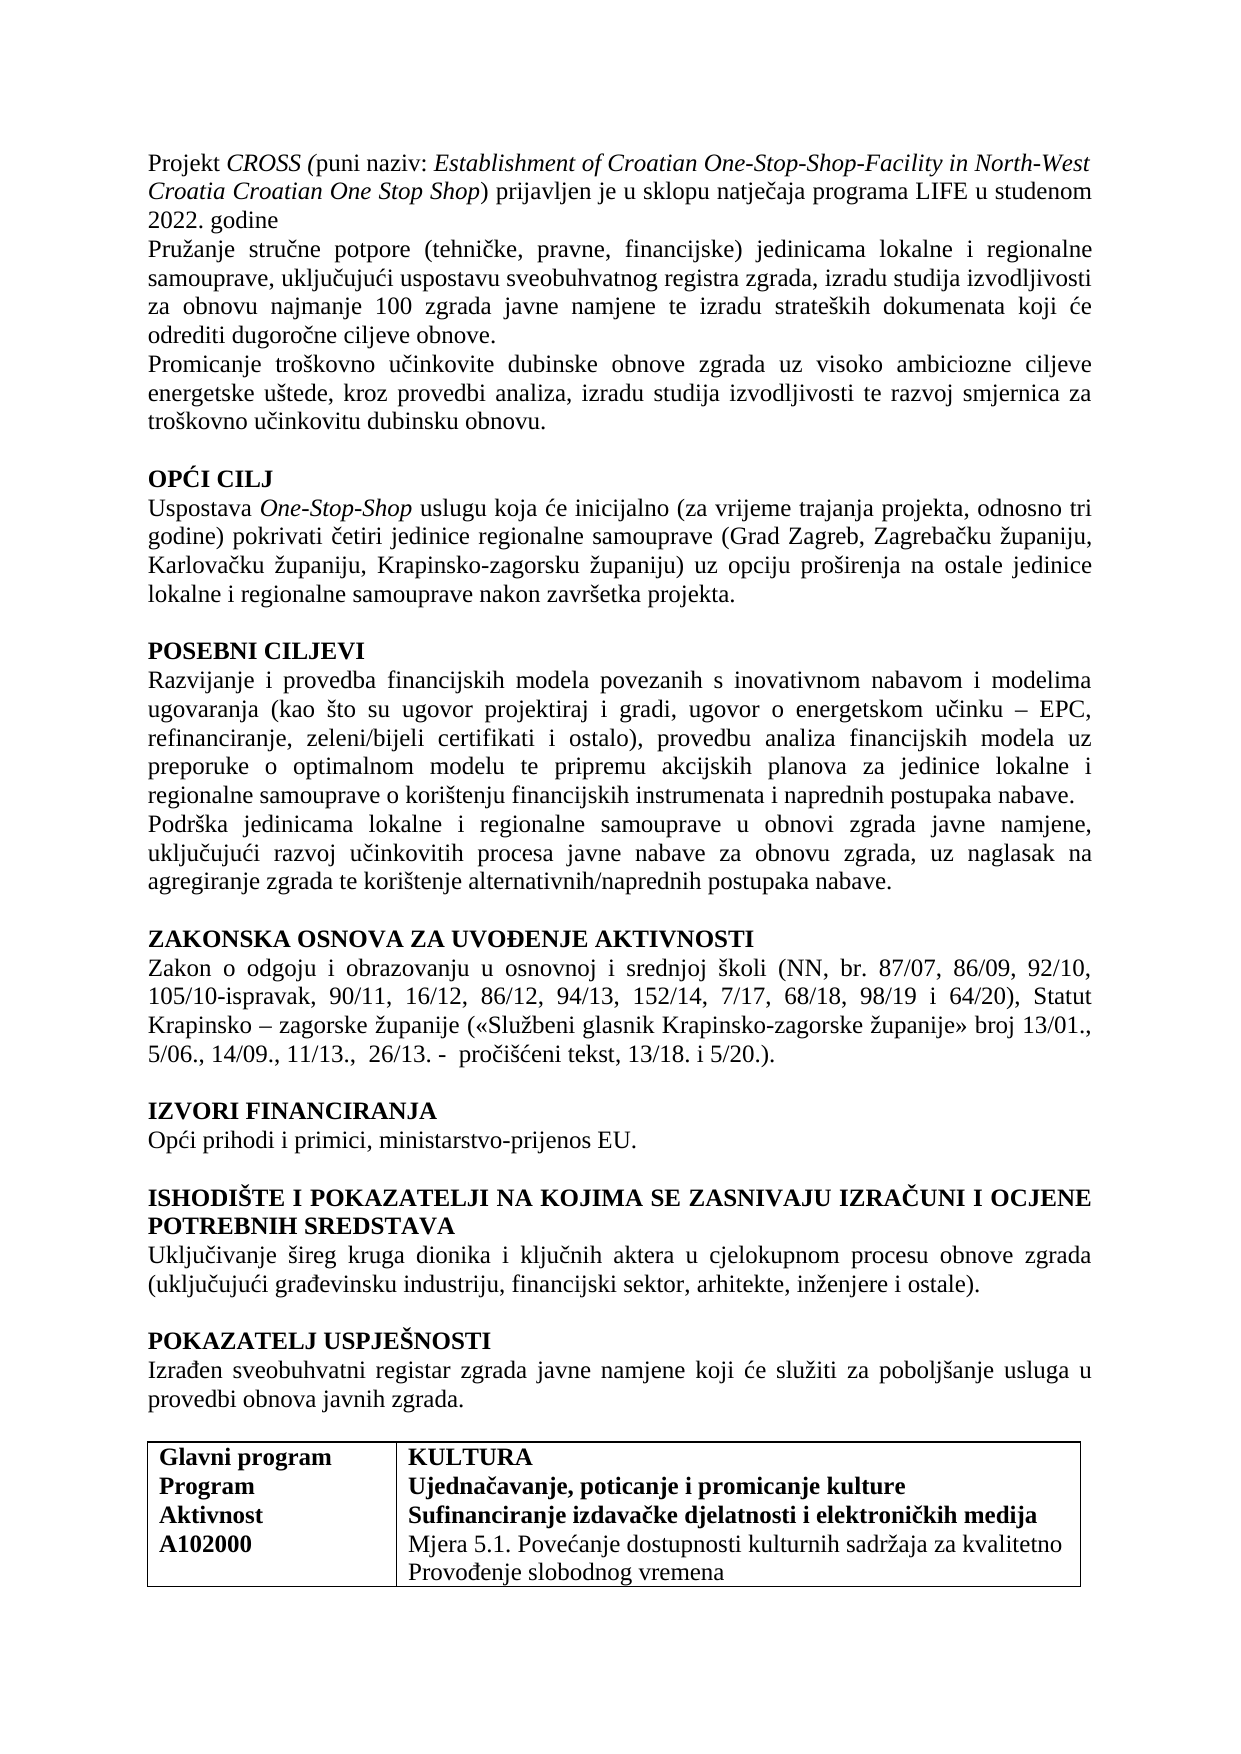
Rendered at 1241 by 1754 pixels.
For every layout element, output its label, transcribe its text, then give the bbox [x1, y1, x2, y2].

text POSEBNI CILJEVI [148, 636, 1093, 665]
text Uspostava One-Stop-Shop uslugu koja će inicijalno (za vrijeme trajanja projekta, odnosno tri godine) pokrivati četiri jedinice regionalne samouprave (Grad Zagreb, Zagrebačku županiju, Karlovačku županiju, Krapinsko-zagorsku županiju) uz opciju proširenja na ostale jedinice lokalne i regionalne samouprave nakon završetka projekta. [148, 493, 1093, 608]
text POKAZATELJ USPJEŠNOSTI [148, 1326, 1093, 1355]
text IZVORI FINANCIRANJA [148, 1096, 1093, 1125]
text Promicanje troškovno učinkovite dubinske obnove zgrada uz visoko ambiciozne ciljeve energetske uštede, kroz provedbi analiza, izradu studija izvodljivosti te razvoj smjernica za troškovno učinkovitu dubinsku obnovu. [148, 349, 1093, 435]
text Pružanje stručne potpore (tehničke, pravne, financijske) jedinicama lokalne i regionalne samouprave, uključujući uspostavu sveobuhvatnog registra zgrada, izradu studija izvodljivosti za obnovu najmanje 100 zgrada javne namjene te izradu strateških dokumenata koji će odrediti dugoročne ciljeve obnove. [148, 234, 1093, 349]
text Podrška jedinicama lokalne i regionalne samouprave u obnovi zgrada javne namjene, uključujući razvoj učinkovitih procesa javne nabave za obnovu zgrada, uz naglasak na agregiranje zgrada te korištenje alternativnih/naprednih postupaka nabave. [148, 809, 1093, 895]
text Izrađen sveobuhvatni registar zgrada javne namjene koji će služiti za poboljšanje usluga u provedbi obnova javnih zgrada. [148, 1355, 1093, 1413]
text Opći prihodi i primici, ministarstvo-prijenos EU. [148, 1125, 1093, 1154]
text Projekt CROSS (puni naziv: Establishment of Croatian One-Stop-Shop-Facility in North-West Croatia Croatian One Stop Shop) prijavljen je u sklopu natječaja programa LIFE u studenom 2022. godine [148, 148, 1093, 234]
text Uključivanje šireg kruga dionika i ključnih aktera u cjelokupnom procesu obnove zgrada (uključujući građevinsku industriju, financijski sektor, arhitekte, inženjere i ostale). [148, 1240, 1093, 1298]
text OPĆI CILJ [148, 464, 1093, 493]
text Zakon o odgoju i obrazovanju u osnovnoj i srednjoj školi (NN, br. 87/07, 86/09, 92/10, 105/10-ispravak, 90/11, 16/12, 86/12, 94/13, 152/14, 7/17, 68/18, 98/19 i 64/20), Statut Krapinsko – zagorske županije («Službeni glasnik Krapinsko-zagorske županije» broj 13/01., 5/06., 14/09., 11/13., 26/13. - pročišćeni tekst, 13/18. i 5/20.). [148, 953, 1093, 1068]
text Razvijanje i provedba financijskih modela povezanih s inovativnom nabavom i modelima ugovaranja (kao što su ugovor projektiraj i gradi, ugovor o energetskom učinku – EPC, refinanciranje, zeleni/bijeli certifikati i ostalo), provedbu analiza financijskih modela uz preporuke o optimalnom modelu te pripremu akcijskih planova za jedinice lokalne i regionalne samouprave o korištenju financijskih instrumenata i naprednih postupaka nabave. [148, 665, 1093, 809]
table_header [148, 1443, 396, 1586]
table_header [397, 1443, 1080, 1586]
text ZAKONSKA OSNOVA ZA UVOĐENJE AKTIVNOSTI [148, 924, 1093, 953]
text ISHODIŠTE I POKAZATELJI NA KOJIMA SE ZASNIVAJU IZRAČUNI I OCJENE POTREBNIH SREDSTAVA [148, 1183, 1093, 1240]
